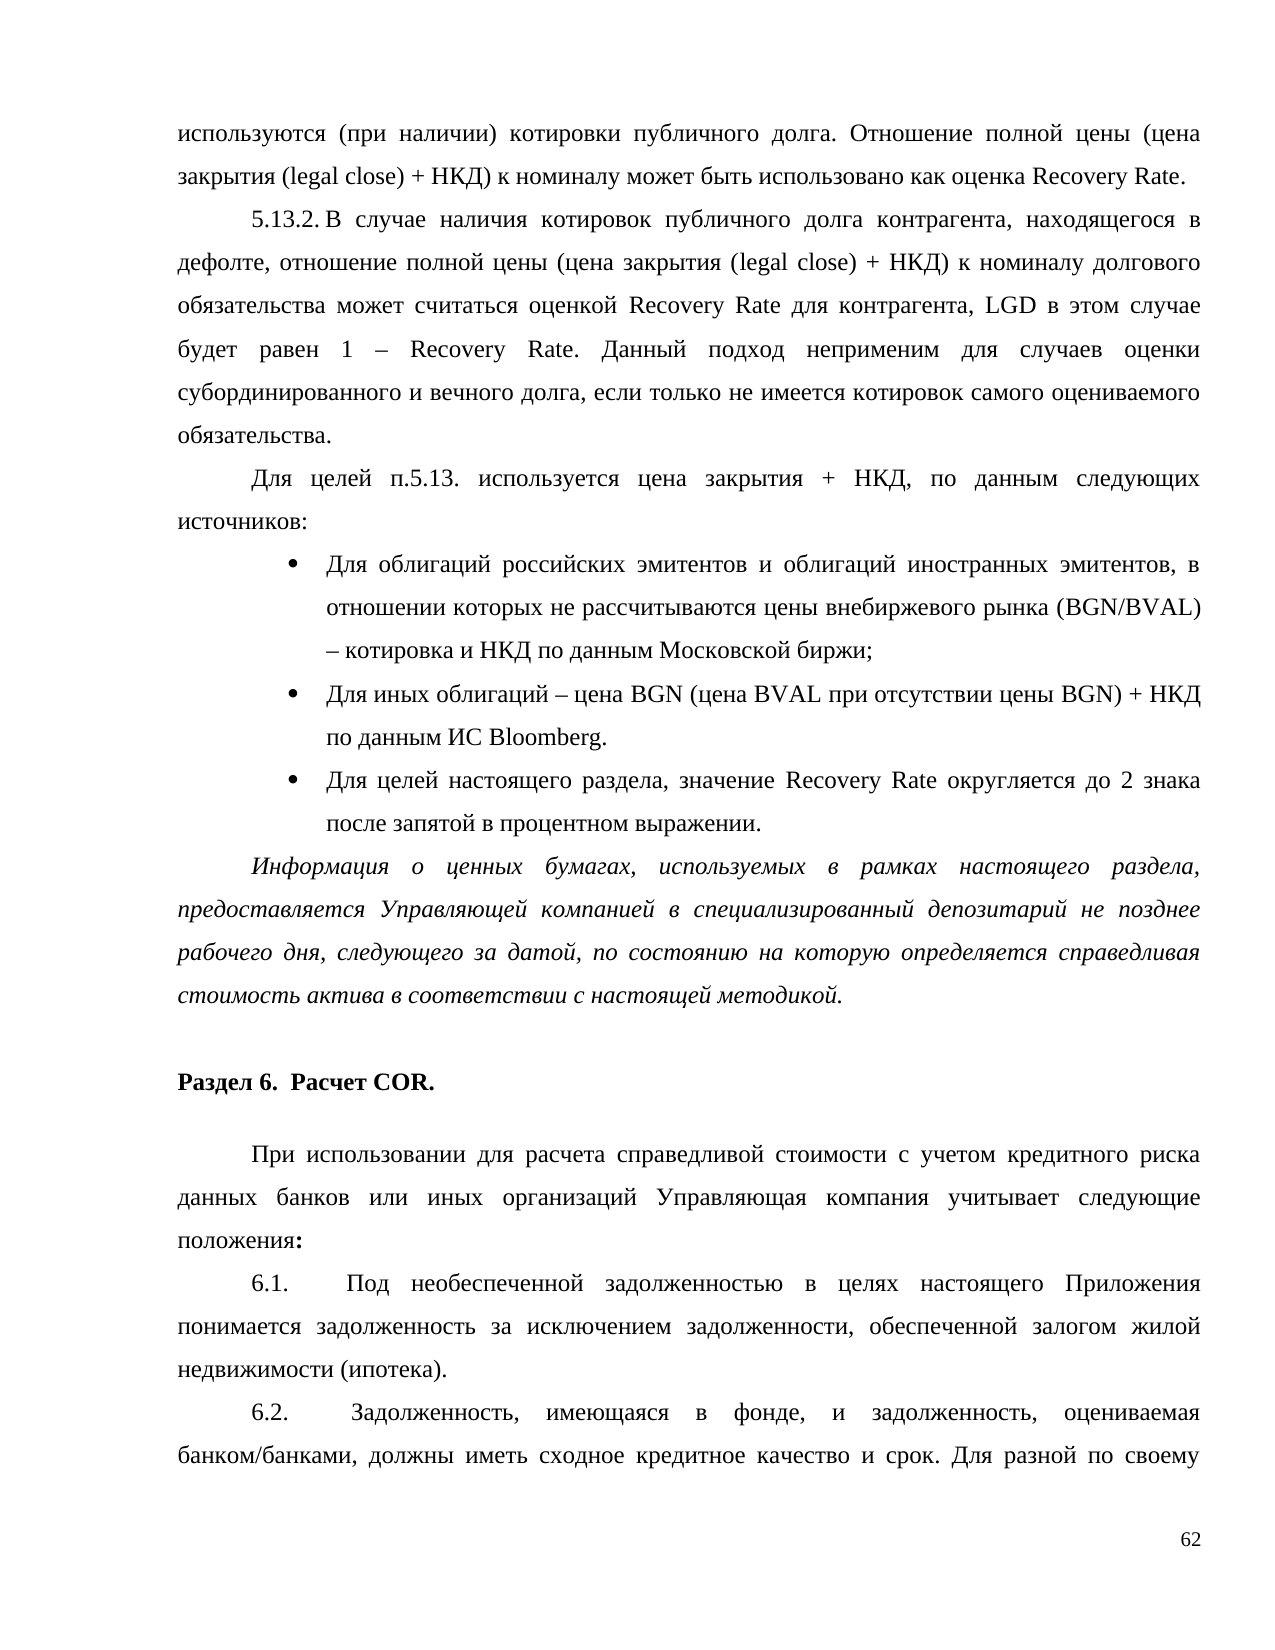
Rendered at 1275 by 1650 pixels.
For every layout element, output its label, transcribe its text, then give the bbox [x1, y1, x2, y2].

list Раздел 6. Расчет COR. [177, 1067, 1201, 1096]
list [177, 118, 1201, 190]
list Для целей настоящего раздела, значение Recovery Rate округляется до 2 знака после запятой в процентном выражении. [288, 765, 1201, 837]
text При использовании для расчета справедливой стоимости с учетом кредитного риска данных банков или иных организаций Управляющая компания учитывает следующие положения: [177, 1139, 1201, 1254]
list В случае наличия котировок публичного долга контрагента, находящегося в дефолте, отношение полной цены (цена закрытия (legal close) + НКД) к номиналу долгового обязательства может считаться оценкой Recovery Rate для контрагента, LGD в этом случае будет равен 1 – Recovery Rate. Данный подход неприменим для случаев оценки субординированного и вечного долга, если только не имеется котировок самого оцениваемого обязательства. [177, 204, 1201, 449]
list Для облигаций российских эмитентов и облигаций иностранных эмитентов, в отношении которых не рассчитываются цены внебиржевого рынка (BGN/BVAL) – котировка и НКД по данным Московской биржи; [288, 549, 1201, 664]
list Для целей п.5.13. используется цена закрытия + НКД, по данным следующих источников: [177, 463, 1201, 535]
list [177, 1397, 1201, 1469]
list Для иных облигаций – цена BGN (цена BVAL при отсутствии цены BGN) + НКД по данным ИС Bloomberg. [288, 679, 1201, 751]
text Информация о ценных бумагах, используемых в рамках настоящего раздела, предоставляется Управляющей компанией в специализированный депозитарий не позднее рабочего дня, следующего за датой, по состоянию на которую определяется справедливая стоимость актива в соответствии с настоящей методикой. [177, 851, 1201, 1009]
list Под необеспеченной задолженностью в целях настоящего Приложения понимается задолженность за исключением задолженности, обеспеченной залогом жилой недвижимости (ипотека). [177, 1268, 1201, 1383]
